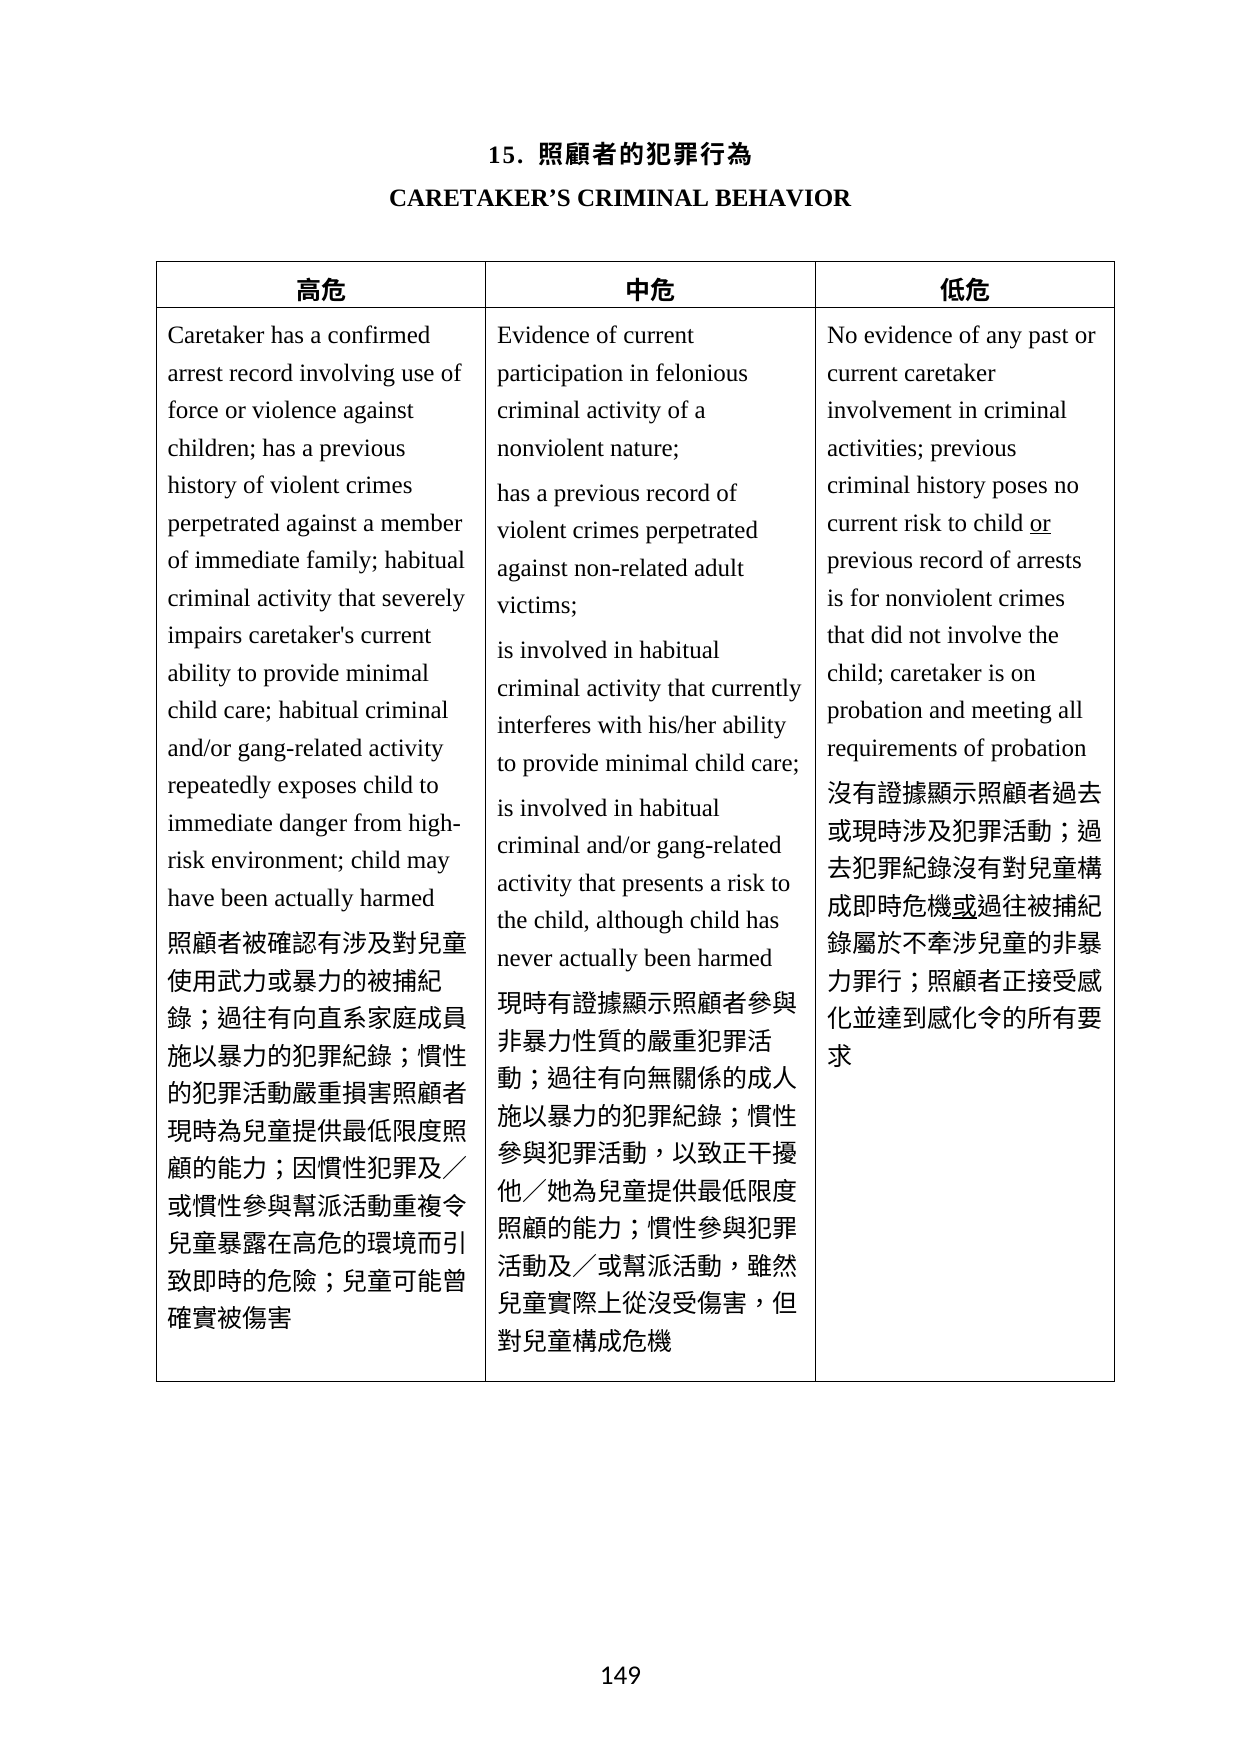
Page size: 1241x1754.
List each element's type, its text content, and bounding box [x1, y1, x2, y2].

table_header 中危 [486, 262, 815, 307]
table_cell No evidence of any past or current caretaker involvement in criminal activities; previous criminal history poses no current risk to child or previous record of arrests is for nonviolent crimes that did not involve the child; caretaker is on probation and meeting all requirements of probation 沒有證據顯示照顧者過去或現時涉及犯罪活動；過去犯罪紀錄沒有對兒童構成即時危機或過往被捕紀錄屬於不牽涉兒童的非暴力罪行；照顧者正接受感化並達到感化令的所有要求 [816, 308, 1114, 1381]
table_header 高危 [157, 262, 485, 307]
text CARETAKER’S CRIMINAL BEHAVIOR [187, 179, 1053, 216]
table_cell Evidence of current participation in felonious criminal activity of a nonviolent nature; has a previous record of violent crimes perpetrated against non-related adult victims; is involved in habitual criminal activity that currently interferes with his/her ability to provide minimal child care; is involved in habitual criminal and/or gang-related activity that presents a risk to the child, although child has never actually been harmed 現時有證據顯示照顧者參與非暴力性質的嚴重犯罪活動；過往有向無關係的成人施以暴力的犯罪紀錄；慣性參與犯罪活動，以致正干擾他／她為兒童提供最低限度照顧的能力；慣性參與犯罪活動及／或幫派活動，雖然兒童實際上從沒受傷害，但對兒童構成危機 [486, 308, 815, 1381]
list 照顧者的犯罪行為 [187, 134, 1053, 171]
table_cell Caretaker has a confirmed arrest record involving use of force or violence against children; has a previous history of violent crimes perpetrated against a member of immediate family; habitual criminal activity that severely impairs caretaker's current ability to provide minimal child care; habitual criminal and/or gang-related activity repeatedly exposes child to immediate danger from high-risk environment; child may have been actually harmed 照顧者被確認有涉及對兒童使用武力或暴力的被捕紀錄；過往有向直系家庭成員施以暴力的犯罪紀錄；慣性的犯罪活動嚴重損害照顧者現時為兒童提供最低限度照顧的能力；因慣性犯罪及／或慣性參與幫派活動重複令兒童暴露在高危的環境而引致即時的危險；兒童可能曾確實被傷害 [157, 308, 485, 1381]
table_header 低危 [816, 262, 1114, 307]
